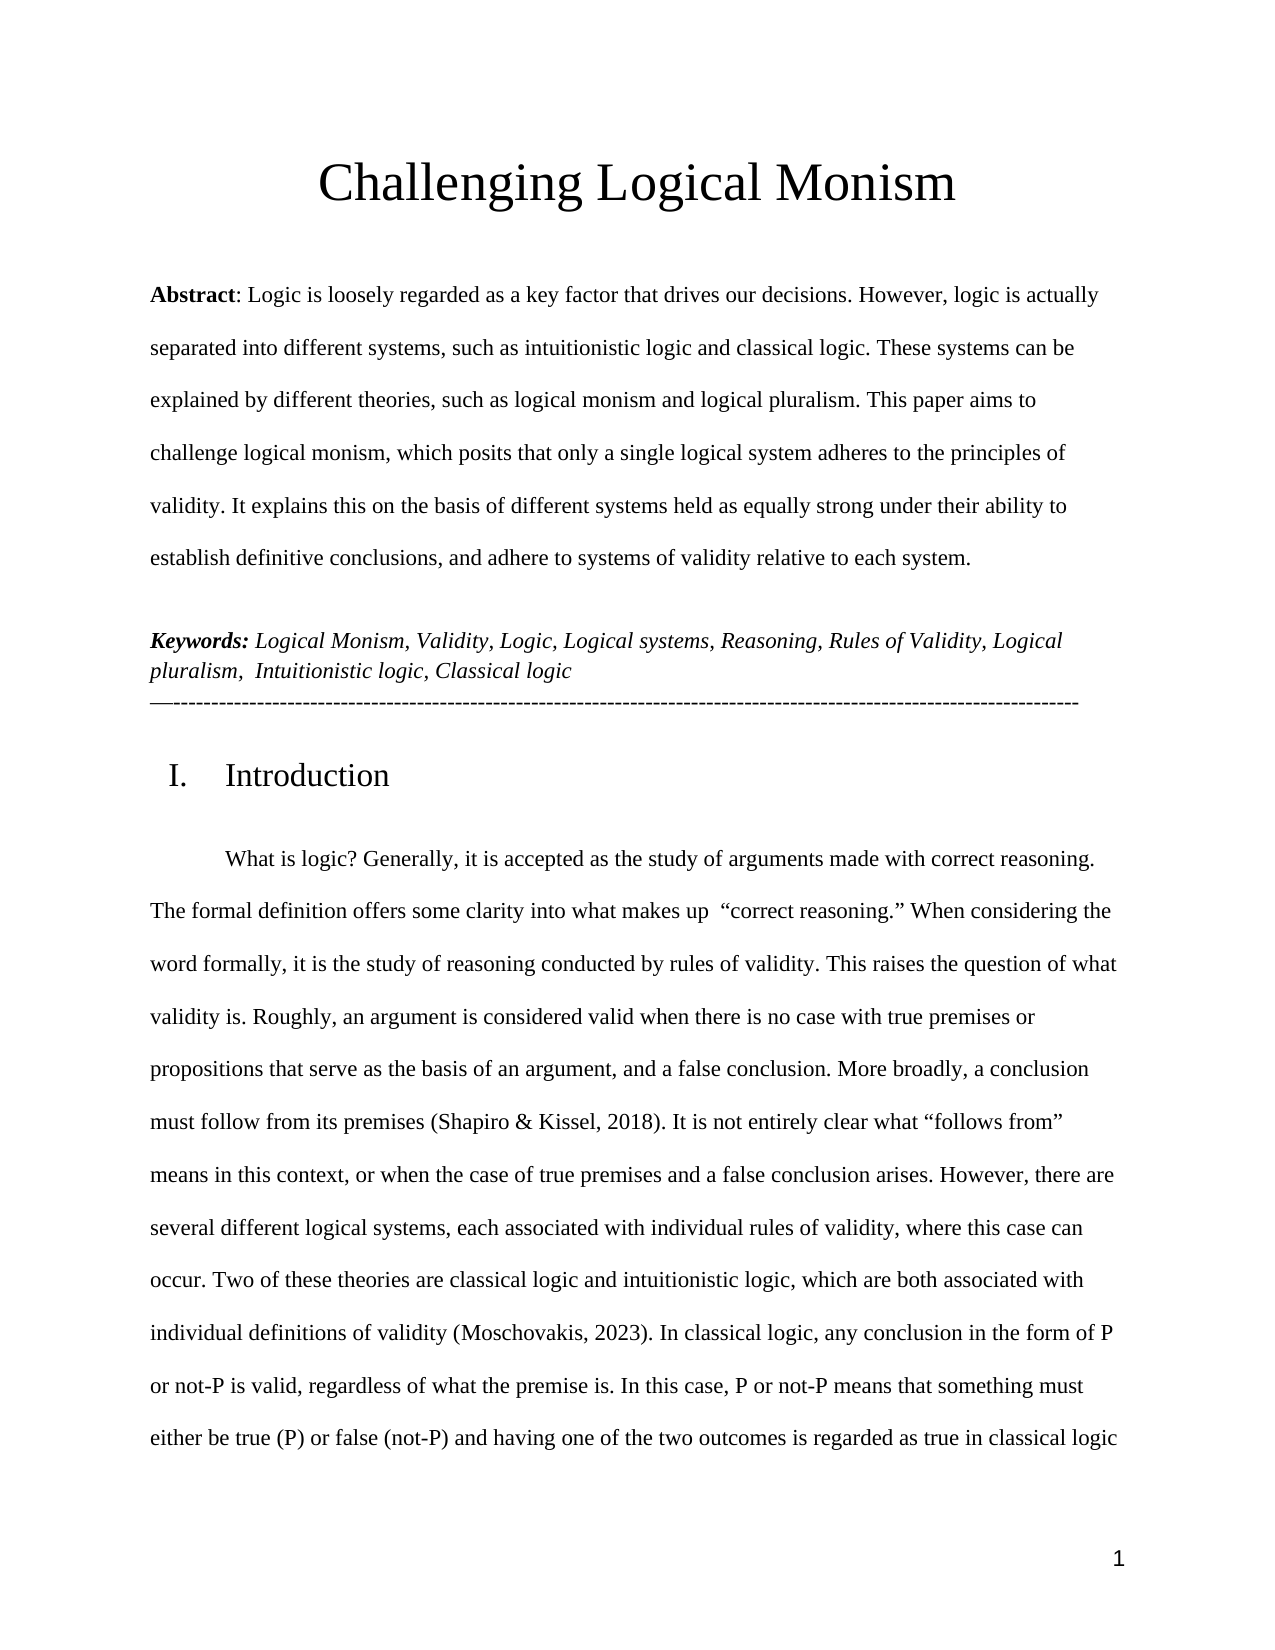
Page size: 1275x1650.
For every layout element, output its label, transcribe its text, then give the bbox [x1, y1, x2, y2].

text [150, 844, 1125, 1451]
subtitle Introduction [187, 755, 1125, 794]
text —----------------------------------------------------------------------------------------------------------------------- [150, 688, 1125, 714]
title Challenging Logical Monism [150, 150, 1125, 212]
text Keywords: Logical Monism, Validity, Logic, Logical systems, Reasoning, Rules of Validity, Logical pluralism, Intuitionistic logic, Classical logic [150, 627, 1125, 684]
text Abstract: Logic is loosely regarded as a key factor that drives our decisions. However, logic is actually separated into different systems, such as intuitionistic logic and classical logic. These systems can be explained by different theories, such as logical monism and logical pluralism. This paper aims to challenge logical monism, which posits that only a single logical system adheres to the principles of validity. It explains this on the basis of different systems held as equally strong under their ability to establish definitive conclusions, and adhere to systems of validity relative to each system. [150, 281, 1125, 571]
